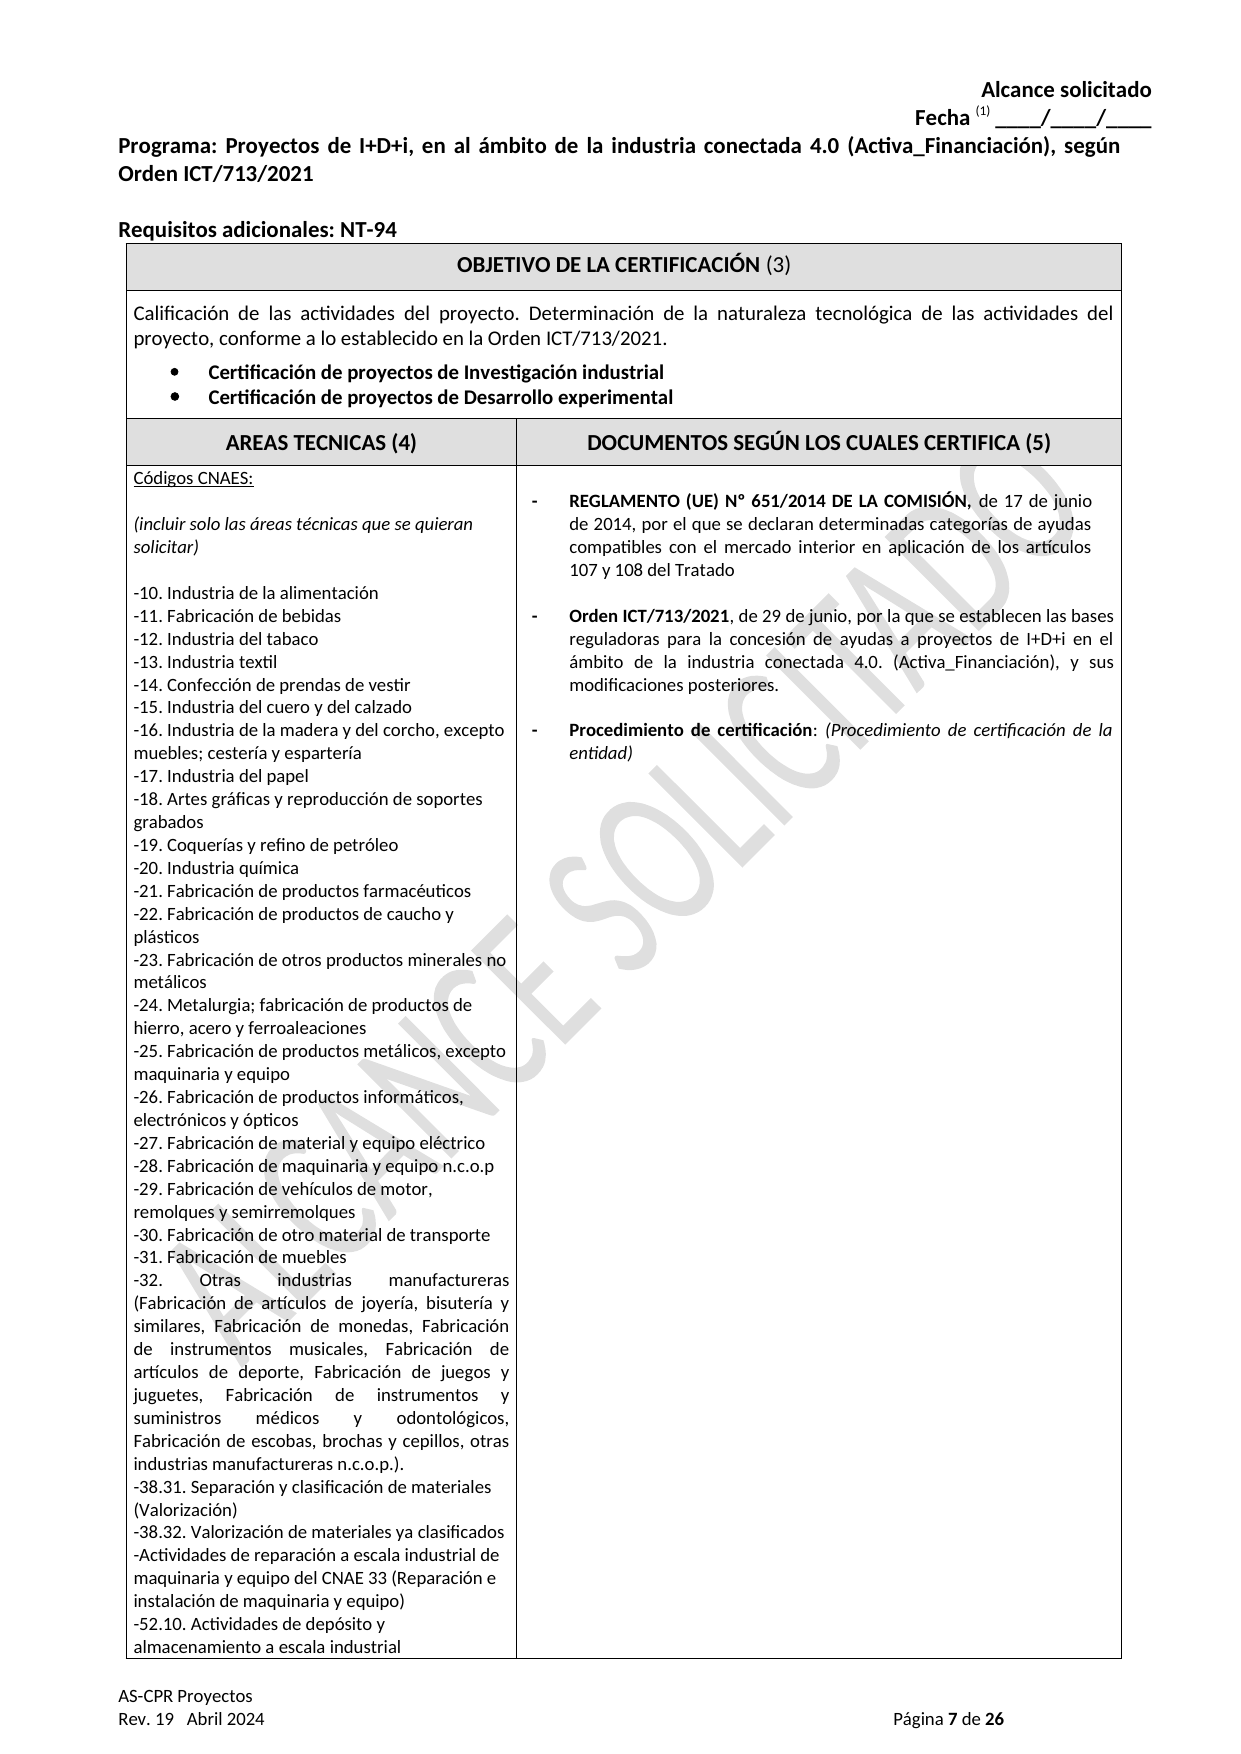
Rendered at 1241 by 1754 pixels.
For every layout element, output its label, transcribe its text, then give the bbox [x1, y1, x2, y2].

table_cell AREAS TECNICAS (4) [127, 419, 516, 465]
table_cell DOCUMENTOS SEGÚN LOS CUALES CERTIFICA (5) [517, 419, 1121, 465]
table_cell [127, 466, 516, 1658]
text Programa: Proyectos de I+D+i, en al ámbito de la industria conectada 4.0 (Activa_Financiación), según Orden ICT/713/2021 [118, 131, 1122, 187]
table_cell Calificación de las actividades del proyecto. Determinación de la naturaleza tecnológica de las actividades del proyecto, conforme a lo establecido en la Orden ICT/713/2021. Certificación de proyectos de Investigación industrial Certificación de proyectos de Desarrollo experimental [127, 291, 1121, 418]
table_header OBJETIVO DE LA CERTIFICACIÓN (3) [127, 244, 1121, 290]
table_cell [517, 466, 1121, 1658]
text Requisitos adicionales: NT-94 [118, 215, 1122, 243]
